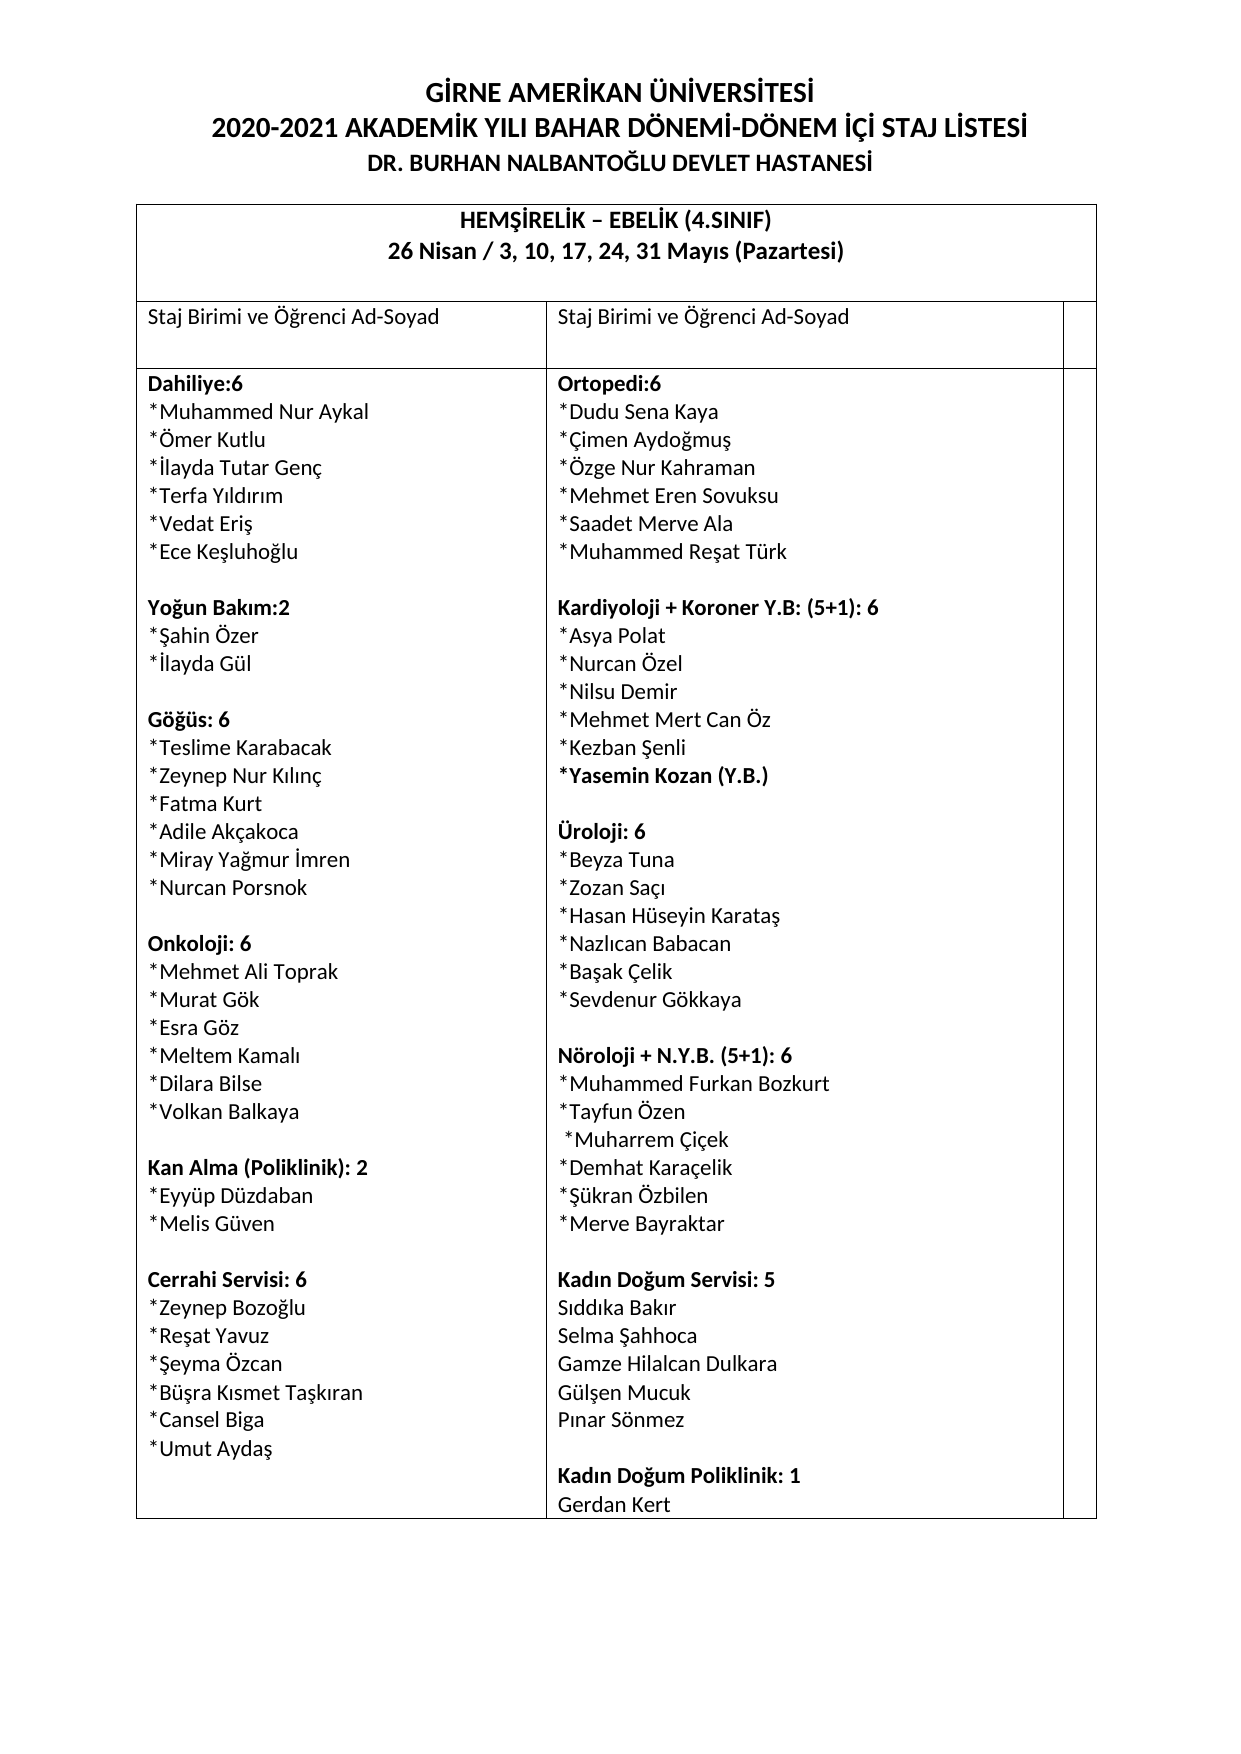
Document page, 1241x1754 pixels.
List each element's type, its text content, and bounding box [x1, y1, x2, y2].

table_cell Staj Birimi ve Öğrenci Ad-Soyad [137, 302, 546, 368]
table_cell [1064, 369, 1096, 1518]
table_cell Ortopedi:6 *Dudu Sena Kaya *Çimen Aydoğmuş *Özge Nur Kahraman *Mehmet Eren Sovuksu *Saadet Merve Ala *Muhammed Reşat Türk Kardiyoloji + Koroner Y.B: (5+1): 6 *Asya Polat *Nurcan Özel *Nilsu Demir *Mehmet Mert Can Öz *Kezban Şenli *Yasemin Kozan (Y.B.) Üroloji: 6 *Beyza Tuna *Zozan Saçı *Hasan Hüseyin Karataş *Nazlıcan Babacan *Başak Çelik *Sevdenur Gökkaya Nöroloji + N.Y.B. (5+1): 6 *Muhammed Furkan Bozkurt *Tayfun Özen *Muharrem Çiçek *Demhat Karaçelik *Şükran Özbilen *Merve Bayraktar Kadın Doğum Servisi: 5 Sıddıka Bakır Selma Şahhoca Gamze Hilalcan Dulkara Gülşen Mucuk Pınar Sönmez Kadın Doğum Poliklinik: 1 Gerdan Kert [547, 369, 1063, 1518]
table_cell Dahiliye:6 *Muhammed Nur Aykal *Ömer Kutlu *İlayda Tutar Genç *Terfa Yıldırım *Vedat Eriş *Ece Keşluhoğlu Yoğun Bakım:2 *Şahin Özer *İlayda Gül Göğüs: 6 *Teslime Karabacak *Zeynep Nur Kılınç *Fatma Kurt *Adile Akçakoca *Miray Yağmur İmren *Nurcan Porsnok Onkoloji: 6 *Mehmet Ali Toprak *Murat Gök *Esra Göz *Meltem Kamalı *Dilara Bilse *Volkan Balkaya Kan Alma (Poliklinik): 2 *Eyyüp Düzdaban *Melis Güven Cerrahi Servisi: 6 *Zeynep Bozoğlu *Reşat Yavuz *Şeyma Özcan *Büşra Kısmet Taşkıran *Cansel Biga *Umut Aydaş [137, 369, 546, 1518]
table_cell Staj Birimi ve Öğrenci Ad-Soyad [547, 302, 1063, 368]
table_cell [1064, 302, 1096, 368]
text DR. BURHAN NALBANTOĞLU DEVLET HASTANESİ [148, 148, 1093, 178]
table_header HEMŞİRELİK – EBELİK (4.SINIF) 26 Nisan / 3, 10, 17, 24, 31 Mayıs (Pazartesi) [137, 205, 1096, 301]
